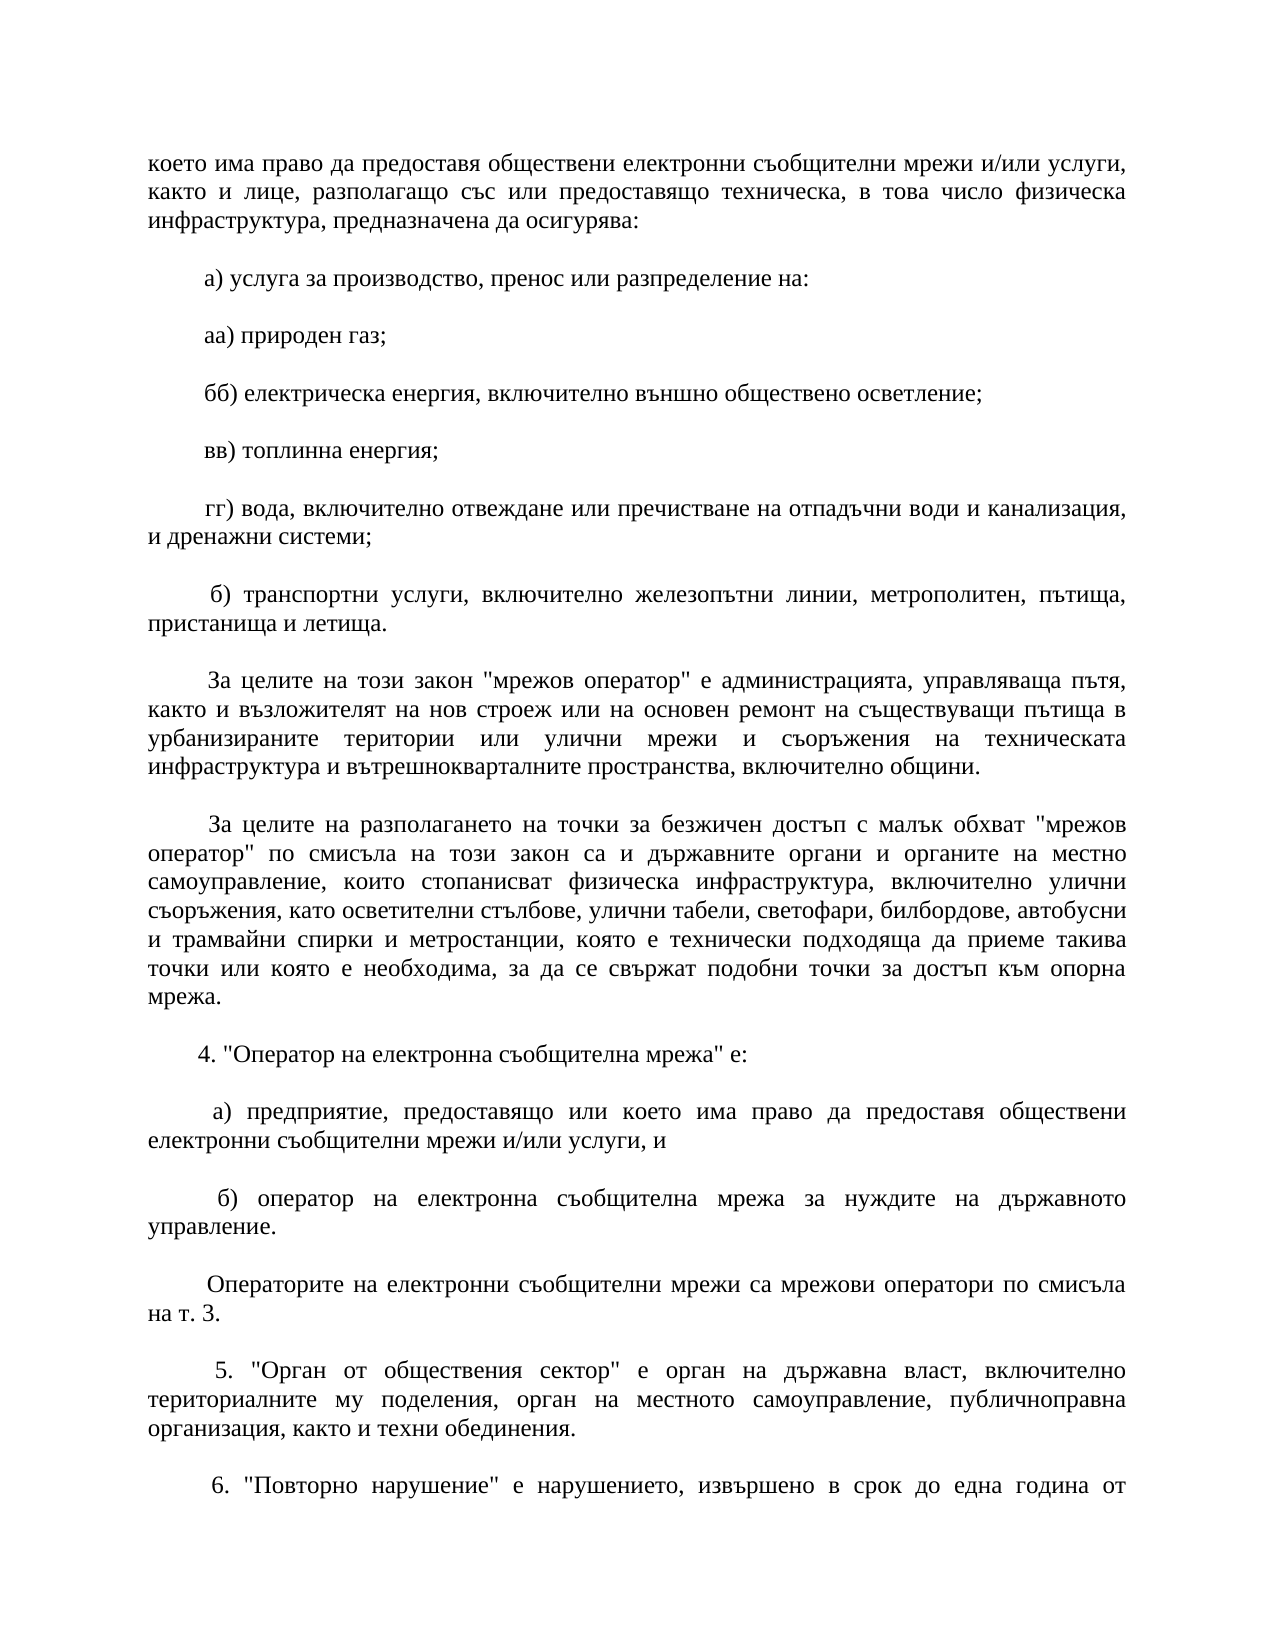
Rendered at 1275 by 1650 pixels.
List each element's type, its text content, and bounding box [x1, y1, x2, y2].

text гг) вода, включително отвеждане или пречистване на отпадъчни води и канализация, и дренажни системи; [148, 493, 1127, 550]
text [148, 1470, 1127, 1499]
text а) услуга за производство, пренос или разпределение на: [148, 263, 1127, 291]
text б) транспортни услуги, включително железопътни линии, метрополитен, пътища, пристанища и летища. [148, 579, 1127, 636]
text а) предприятие, предоставящо или което има право да предоставя обществени електронни съобщителни мрежи и/или услуги, и [148, 1096, 1127, 1154]
text б) оператор на електронна съобщителна мрежа за нуждите на държавното управление. [148, 1183, 1127, 1240]
text бб) електрическа енергия, включително външно обществено осветление; [148, 378, 1127, 406]
text За целите на този закон "мрежов оператор" е администрацията, управляваща пътя, както и възложителят на нов строеж или на основен ремонт на съществуващи пътища в урбанизираните територии или улични мрежи и съоръжения на техническата инфраструктура и вътрешнокварталните пространства, включително общини. [148, 665, 1127, 780]
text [148, 148, 1127, 234]
text 4. "Оператор на електронна съобщителна мрежа" е: [148, 1039, 1127, 1068]
text Операторите на електронни съобщителни мрежи са мрежови оператори по смисъла на т. 3. [148, 1269, 1127, 1326]
text 5. "Орган от обществения сектор" е орган на държавна власт, включително териториалните му поделения, орган на местното самоуправление, публичноправна организация, както и техни обединения. [148, 1355, 1127, 1441]
text вв) топлинна енергия; [148, 435, 1127, 464]
text аа) природен газ; [148, 320, 1127, 349]
text За целите на разполагането на точки за безжичен достъп с малък обхват "мрежов оператор" по смисъла на този закон са и държавните органи и органите на местно самоуправление, които стопанисват физическа инфраструктура, включително улични съоръжения, като осветителни стълбове, улични табели, светофари, билбордове, автобусни и трамвайни спирки и метростанции, която е технически подходяща да приеме такива точки или която е необходима, за да се свържат подобни точки за достъп към опорна мрежа. [148, 809, 1127, 1010]
